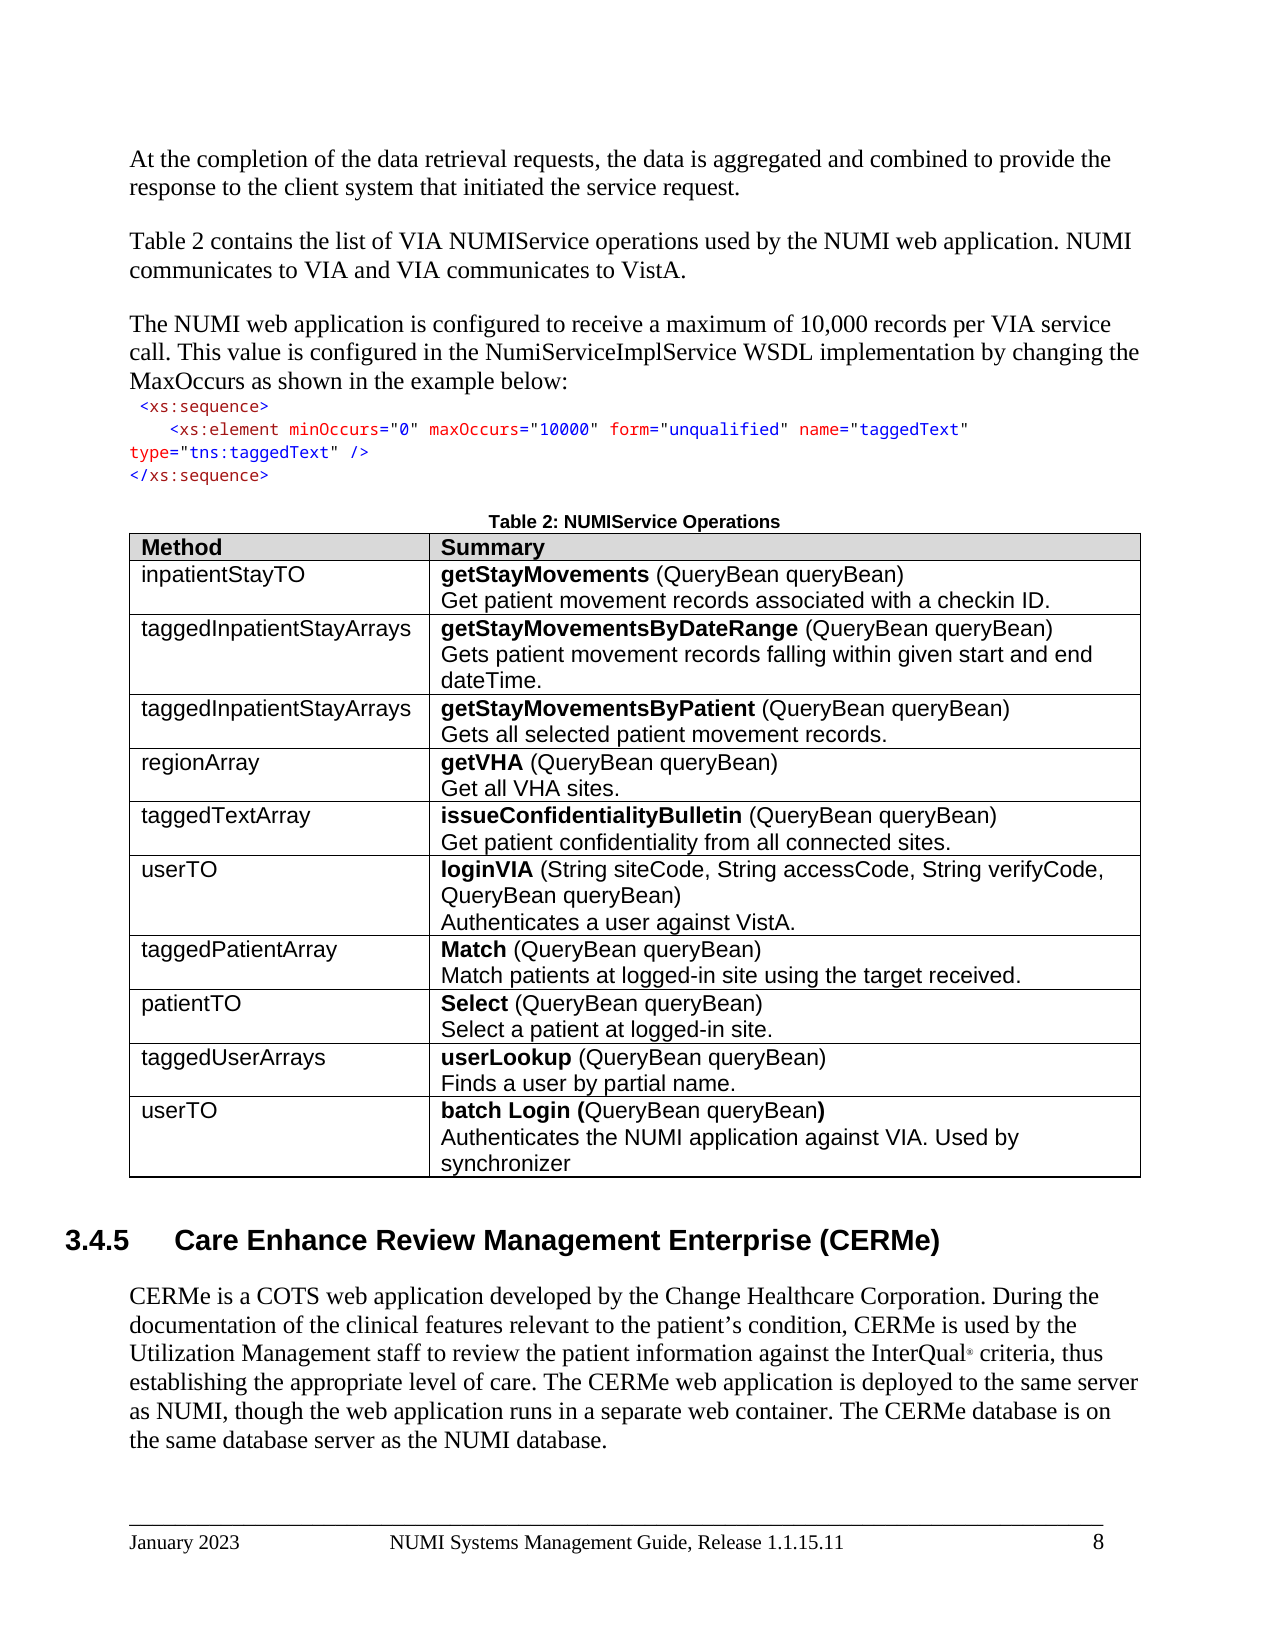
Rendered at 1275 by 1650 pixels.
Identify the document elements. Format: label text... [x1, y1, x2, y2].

table_cell taggedInpatientStayArrays [130, 695, 429, 747]
text <xs:element minOccurs="0" maxOccurs="10000" form="unqualified" name="taggedText" type="tns:taggedText" /> [129, 418, 1139, 463]
text Table 2: NUMIService Operations [129, 511, 1139, 532]
table_cell taggedTextArray [130, 802, 429, 855]
table_cell inpatientStayTO [130, 561, 429, 613]
text Table 2 contains the list of VIA NUMIService operations used by the NUMI web application. NUMI communicates to VIA and VIA communicates to VistA. [129, 226, 1139, 284]
table_cell regionArray [130, 749, 429, 801]
table_cell userLookup (QueryBean queryBean) Finds a user by partial name. [430, 1044, 1140, 1096]
table_cell Match (QueryBean queryBean) Match patients at logged-in site using the target received. [430, 936, 1140, 989]
table_cell taggedUserArrays [130, 1044, 429, 1096]
table_cell userTO [130, 1097, 429, 1176]
table_cell taggedPatientArray [130, 936, 429, 989]
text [129, 144, 1139, 201]
subtitle Care Enhance Review Management Enterprise (CERMe) [129, 1222, 1139, 1256]
table_cell getStayMovementsByDateRange (QueryBean queryBean) Gets patient movement records falling within given start and end dateTime. [430, 615, 1140, 694]
text </xs:sequence> [129, 463, 1139, 486]
table_cell getStayMovements (QueryBean queryBean) Get patient movement records associated with a checkin ID. [430, 561, 1140, 613]
table_cell batch Login (QueryBean queryBean) Authenticates the NUMI application against VIA. Used by synchronizer [430, 1097, 1140, 1176]
table_cell loginVIA (String siteCode, String accessCode, String verifyCode, QueryBean queryBean) Authenticates a user against VistA. [430, 856, 1140, 935]
table_cell patientTO [130, 990, 429, 1042]
text <xs:sequence> [129, 395, 1139, 418]
table_cell taggedInpatientStayArrays [130, 615, 429, 694]
table_header Method [130, 534, 429, 560]
table_cell issueConfidentialityBulletin (QueryBean queryBean) Get patient confidentiality from all connected sites. [430, 802, 1140, 855]
table_cell userTO [130, 856, 429, 935]
table_cell getStayMovementsByPatient (QueryBean queryBean) Gets all selected patient movement records. [430, 695, 1140, 747]
text The NUMI web application is configured to receive a maximum of 10,000 records per VIA service call. This value is configured in the NumiServiceImplService WSDL implementation by changing the MaxOccurs as shown in the example below: [129, 309, 1139, 395]
table_cell getVHA (QueryBean queryBean) Get all VHA sites. [430, 749, 1140, 801]
text CERMe is a COTS web application developed by the Change Healthcare Corporation. During the documentation of the clinical features relevant to the patient’s condition, CERMe is used by the Utilization Management staff to review the patient information against the InterQual® criteria, thus establishing the appropriate level of care. The CERMe web application is deployed to the same server as NUMI, though the web application runs in a separate web container. The CERMe database is on the same database server as the NUMI database. [129, 1281, 1139, 1453]
table_header Summary [430, 534, 1140, 560]
table_cell Select (QueryBean queryBean) Select a patient at logged-in site. [430, 990, 1140, 1042]
